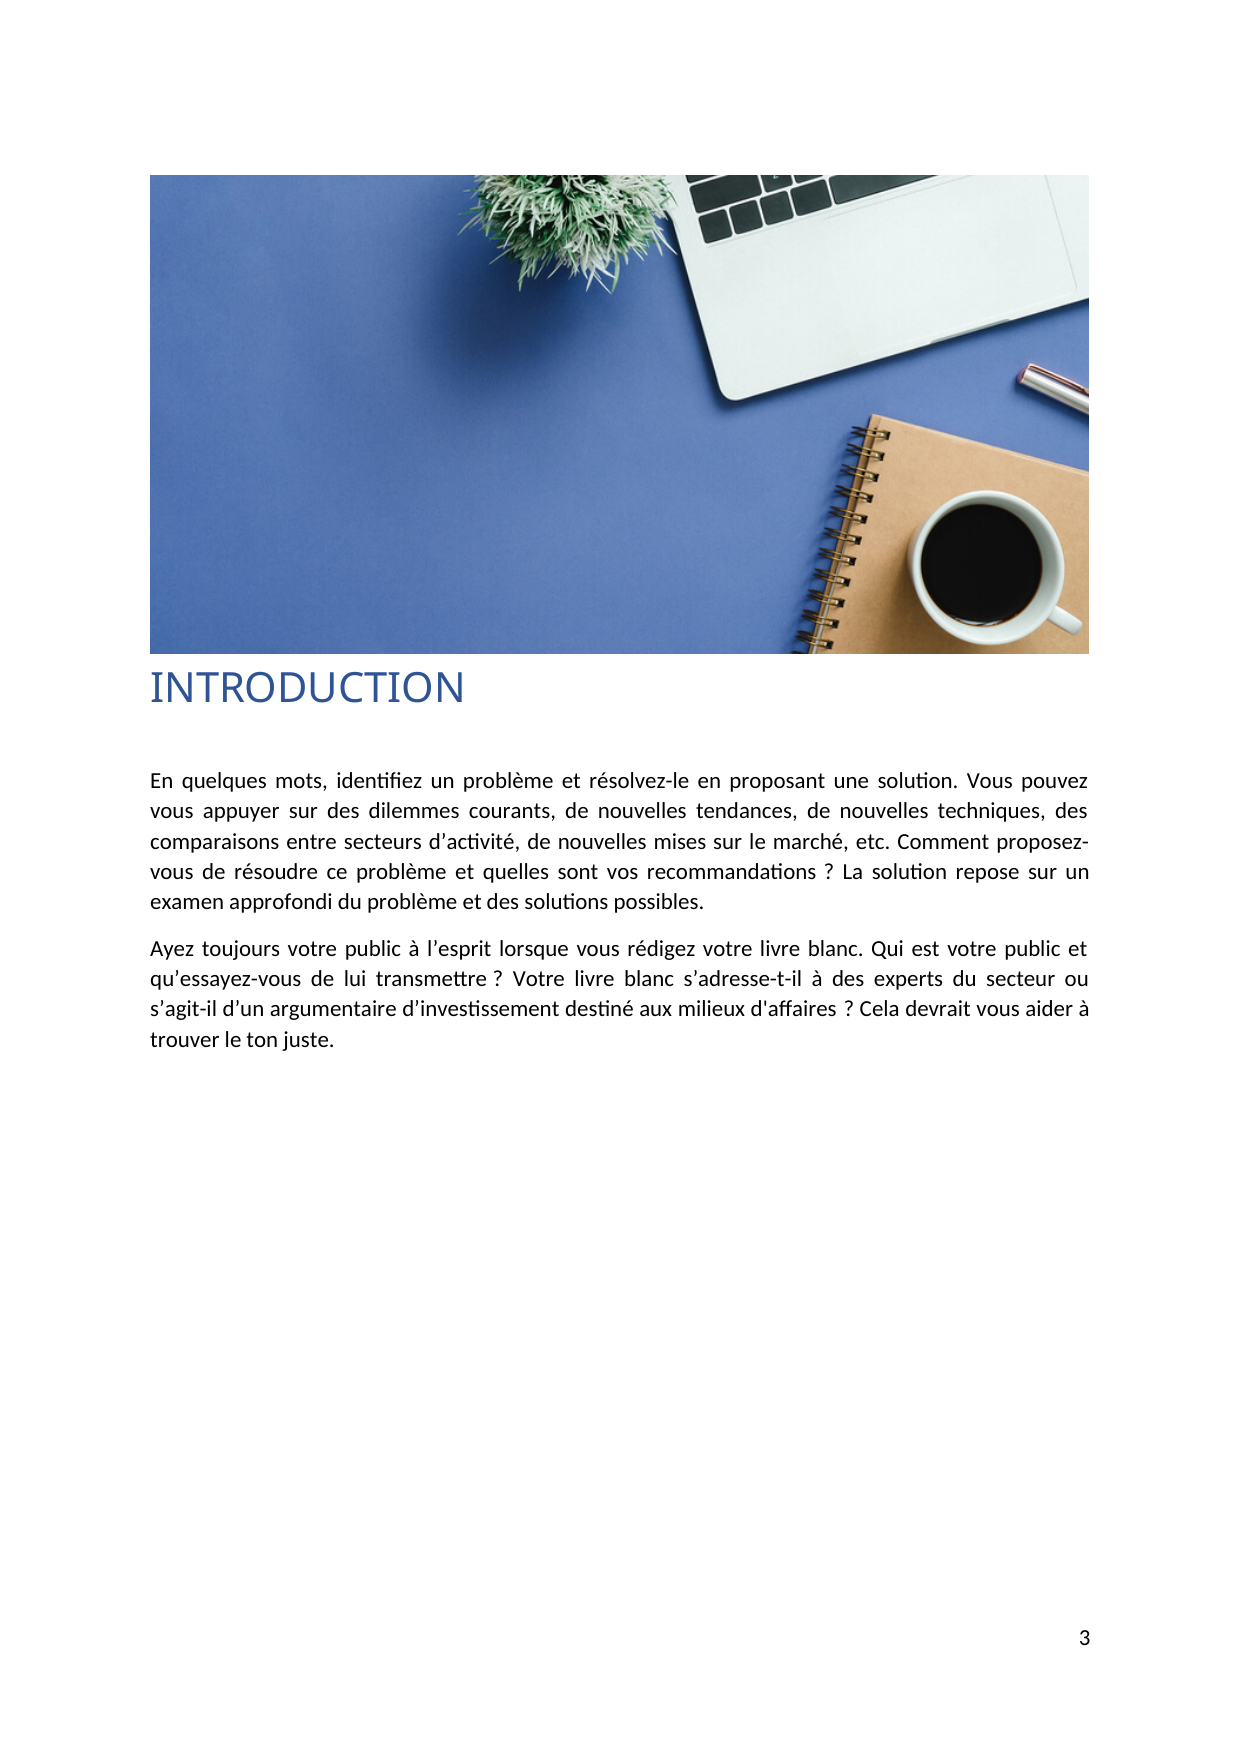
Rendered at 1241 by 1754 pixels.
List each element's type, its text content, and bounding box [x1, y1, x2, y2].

picture [150, 175, 1089, 654]
text En quelques mots, identifiez un problème et résolvez-le en proposant une solution. Vous pouvez vous appuyer sur des dilemmes courants, de nouvelles tendances, de nouvelles techniques, des comparaisons entre secteurs d’activité, de nouvelles mises sur le marché, etc. Comment proposez-vous de résoudre ce problème et quelles sont vos recommandations ? La solution repose sur un examen approfondi du problème et des solutions possibles. [150, 766, 1090, 915]
text Ayez toujours votre public à l’esprit lorsque vous rédigez votre livre blanc. Qui est votre public et qu’essayez-vous de lui transmettre ? Votre livre blanc s’adresse-t-il à des experts du secteur ou s’agit-il d’un argumentaire d’investissement destiné aux milieux d'affaires ? Cela devrait vous aider à trouver le ton juste. [150, 934, 1090, 1053]
